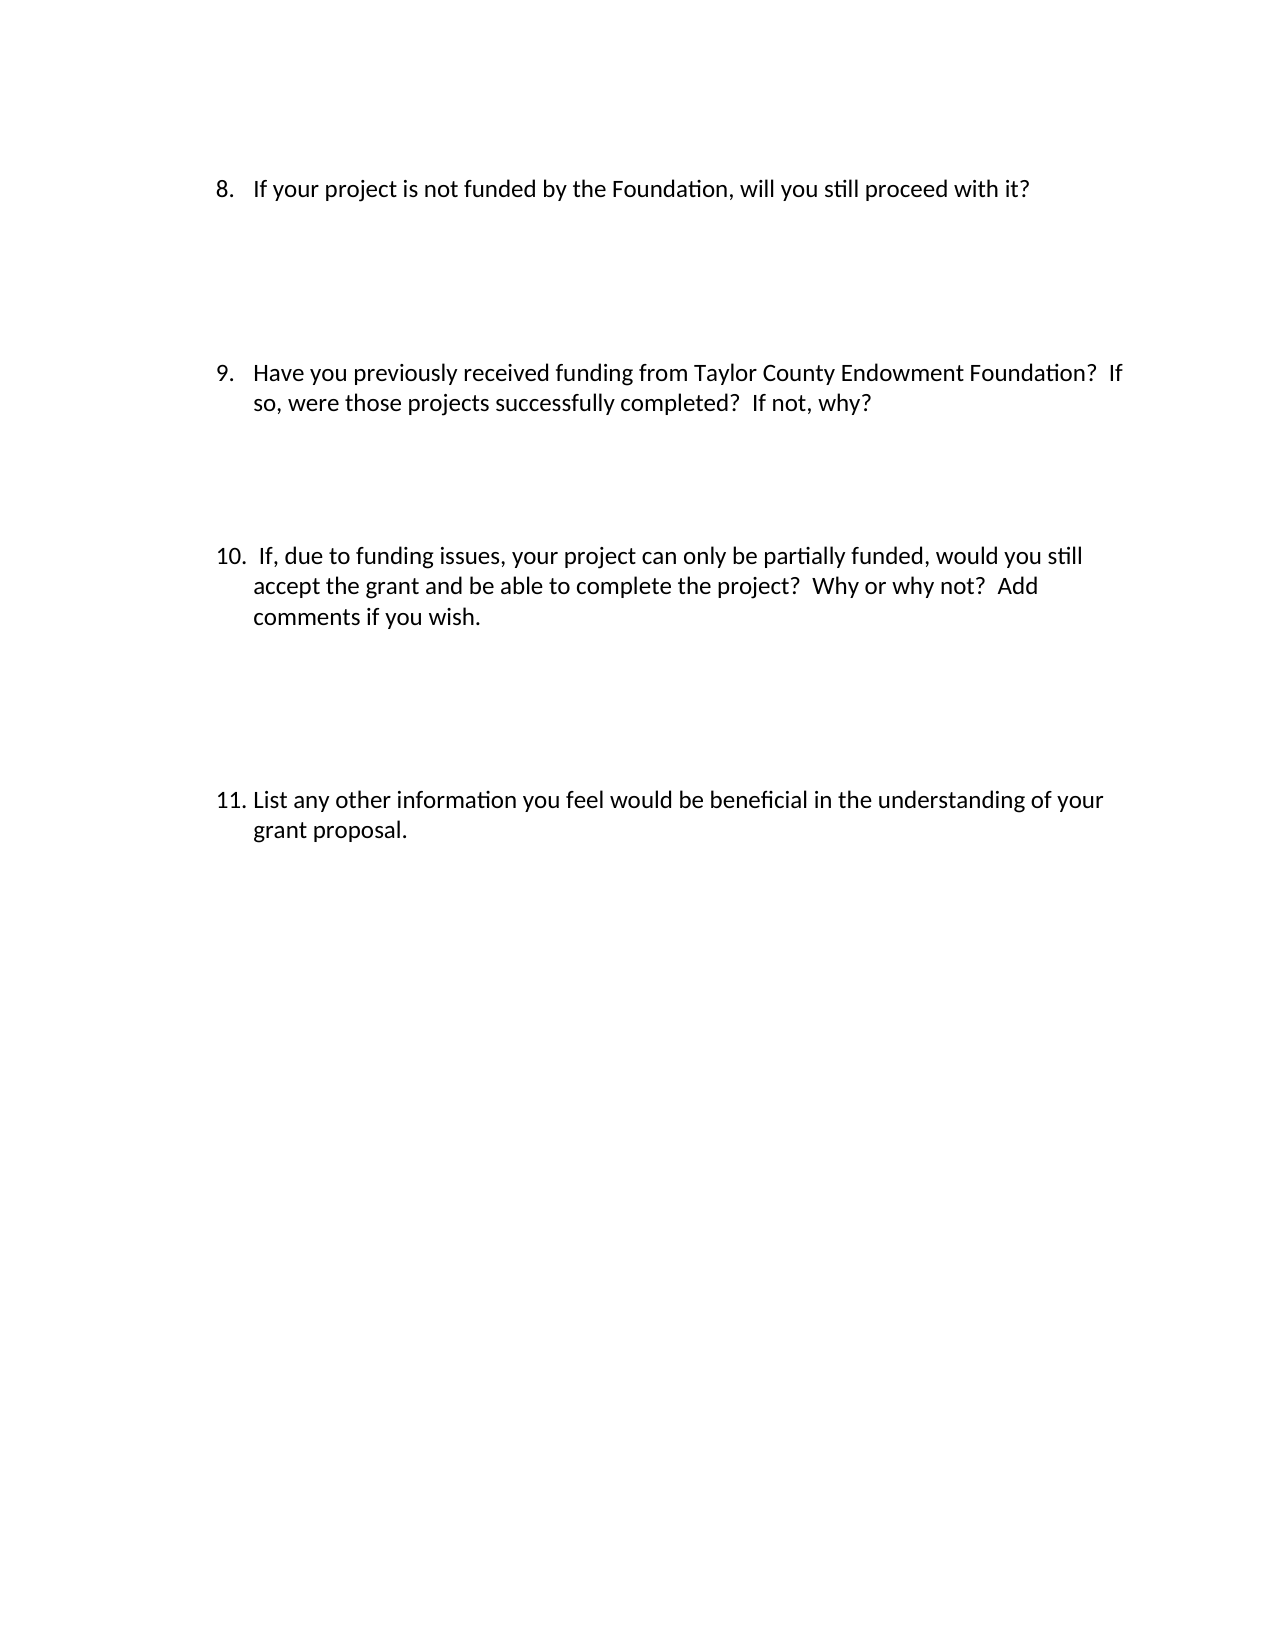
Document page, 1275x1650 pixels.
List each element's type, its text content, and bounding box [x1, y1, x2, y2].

list If, due to funding issues, your project can only be partially funded, would you still accept the grant and be able to complete the project? Why or why not? Add comments if you wish. [216, 540, 1125, 631]
list Have you previously received funding from Taylor County Endowment Foundation? If so, were those projects successfully completed? If not, why? [216, 357, 1125, 418]
list List any other information you feel would be beneficial in the understanding of your grant proposal. [216, 784, 1125, 845]
list If your project is not funded by the Foundation, will you still proceed with it? [216, 173, 1125, 204]
